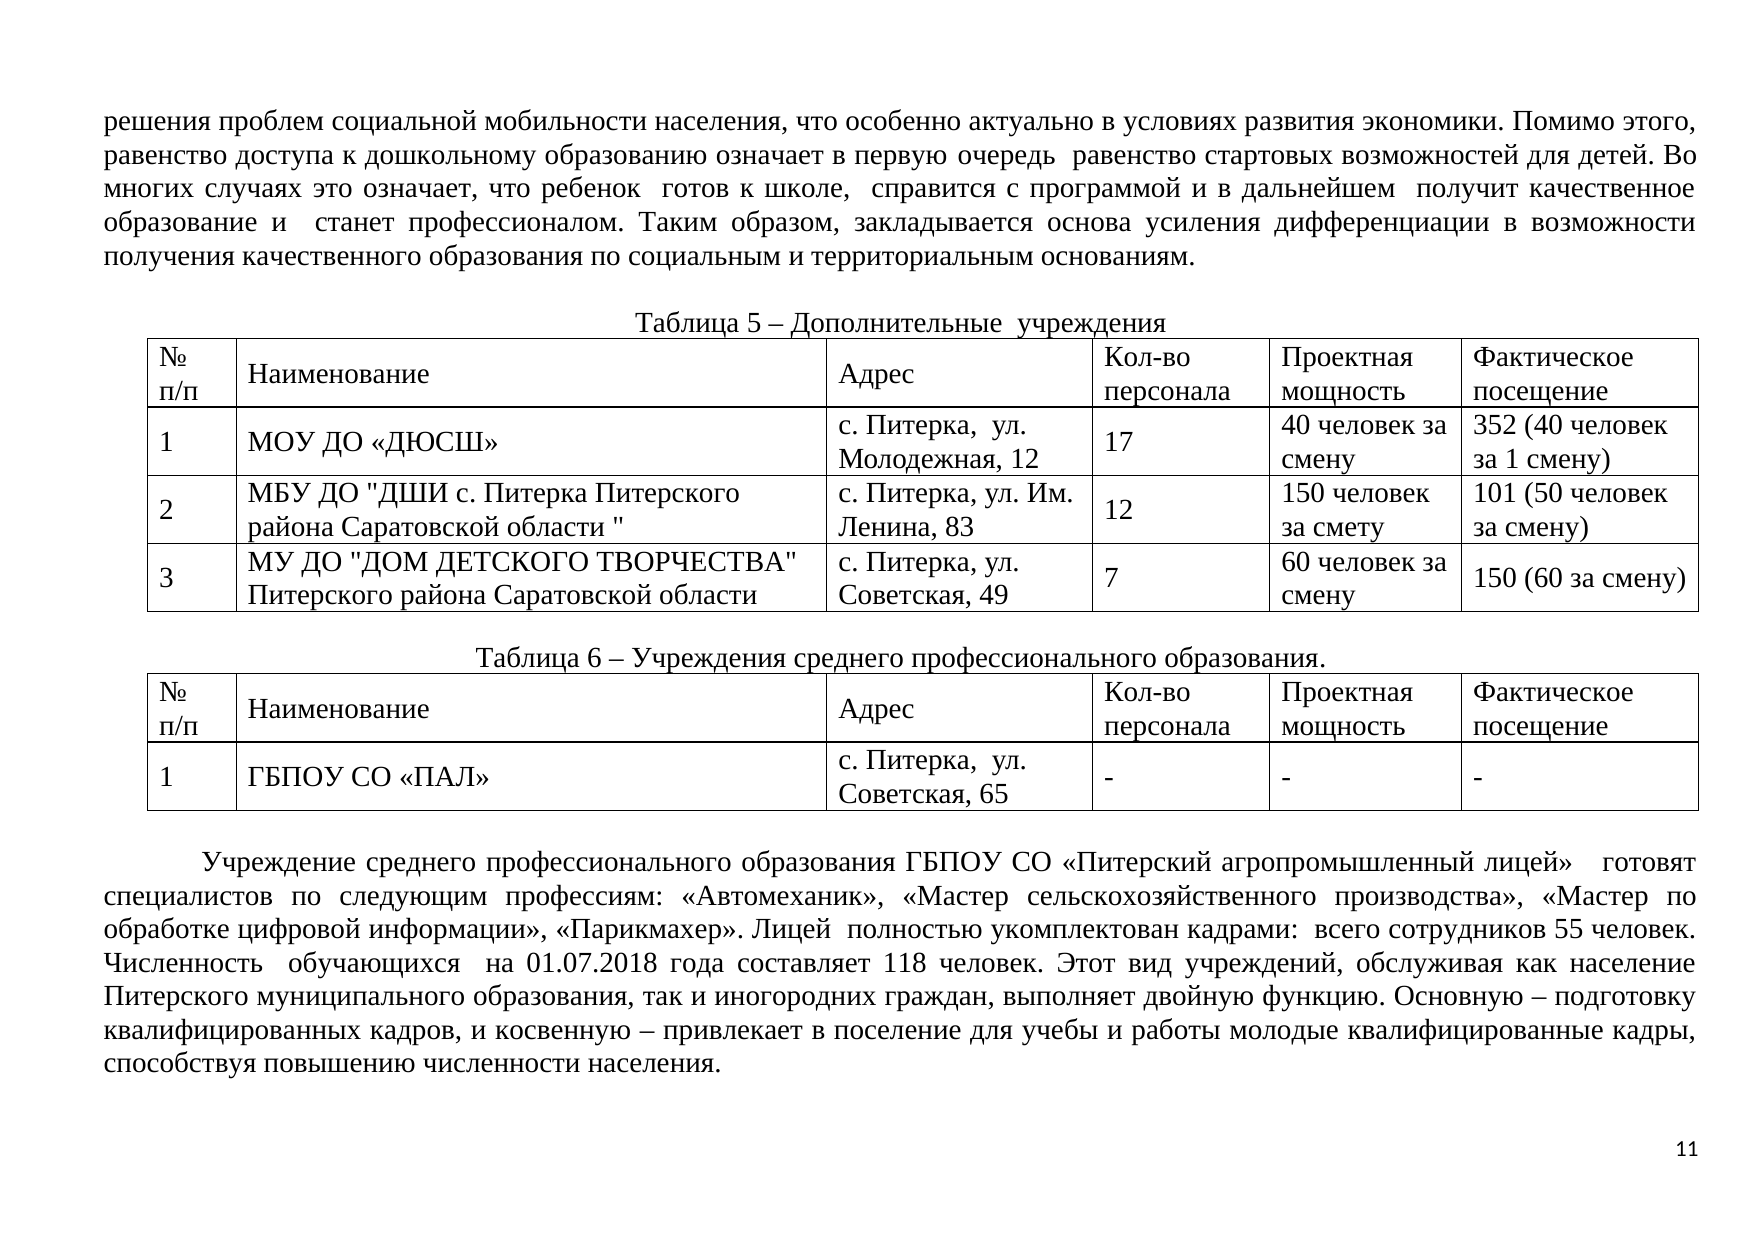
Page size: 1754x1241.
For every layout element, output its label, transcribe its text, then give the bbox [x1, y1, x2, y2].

table_cell с. Питерка, ул. Им. Ленина, 83 [827, 476, 1092, 543]
table_header Кол-во персонала [1093, 674, 1269, 741]
text Таблица 6 – Учреждения среднего профессионального образования. [103, 640, 1698, 673]
table_header № п/п [148, 339, 236, 406]
table_header Адрес [827, 339, 1092, 406]
table_cell 101 (50 человек за смену) [1462, 476, 1698, 543]
table_cell 150 человек за смету [1270, 476, 1461, 543]
table_cell с. Питерка, ул. Советская, 49 [827, 544, 1092, 611]
table_cell - [1270, 743, 1461, 809]
table_header Проектная мощность [1270, 339, 1461, 406]
table_header Фактическое посещение [1462, 339, 1698, 406]
table_cell 1 [148, 408, 236, 474]
table_header Фактическое посещение [1462, 674, 1698, 741]
table_cell 3 [148, 544, 236, 611]
table_header Адрес [827, 674, 1092, 741]
table_cell МБУ ДО "ДШИ с. Питерка Питерского района Саратовской области " [237, 476, 826, 543]
table_header № п/п [148, 674, 236, 741]
table_cell с. Питерка, ул. Советская, 65 [827, 743, 1092, 809]
table_cell МУ ДО "ДОМ ДЕТСКОГО ТВОРЧЕСТВА" Питерского района Саратовской области [237, 544, 826, 611]
table_cell МОУ ДО «ДЮСШ» [237, 408, 826, 474]
table_header Наименование [237, 339, 826, 406]
text Учреждение среднего профессионального образования ГБПОУ СО «Питерский агропромышленный лицей» готовят специалистов по следующим профессиям: «Автомеханик», «Мастер сельскохозяйственного производства», «Мастер по обработке цифровой информации», «Парикмахер». Лицей полностью укомплектован кадрами: всего сотрудников 55 человек. Численность обучающихся на 01.07.2018 года составляет 118 человек. Этот вид учреждений, обслуживая как население Питерского муниципального образования, так и иногородних граждан, выполняет двойную функцию. Основную – подготовку квалифицированных кадров, и косвенную – привлекает в поселение для учебы и работы молодые квалифицированные кадры, способствуя повышению численности населения. [103, 844, 1698, 1079]
table_cell 352 (40 человек за 1 смену) [1462, 408, 1698, 474]
table_cell ГБПОУ СО «ПАЛ» [237, 743, 826, 809]
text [103, 103, 1698, 271]
table_cell 17 [1093, 408, 1269, 474]
text Таблица 5 – Дополнительные учреждения [103, 305, 1698, 338]
table_cell - [1093, 743, 1269, 809]
table_cell 1 [148, 743, 236, 809]
table_cell 60 человек за смену [1270, 544, 1461, 611]
table_cell 7 [1093, 544, 1269, 611]
table_cell 150 (60 за смену) [1462, 544, 1698, 611]
table_header Наименование [237, 674, 826, 741]
table_cell 2 [148, 476, 236, 543]
table_cell 12 [1093, 476, 1269, 543]
table_cell 40 человек за смену [1270, 408, 1461, 474]
table_header Проектная мощность [1270, 674, 1461, 741]
table_cell с. Питерка, ул. Молодежная, 12 [827, 408, 1092, 474]
table_cell - [1462, 743, 1698, 809]
table_header Кол-во персонала [1093, 339, 1269, 406]
